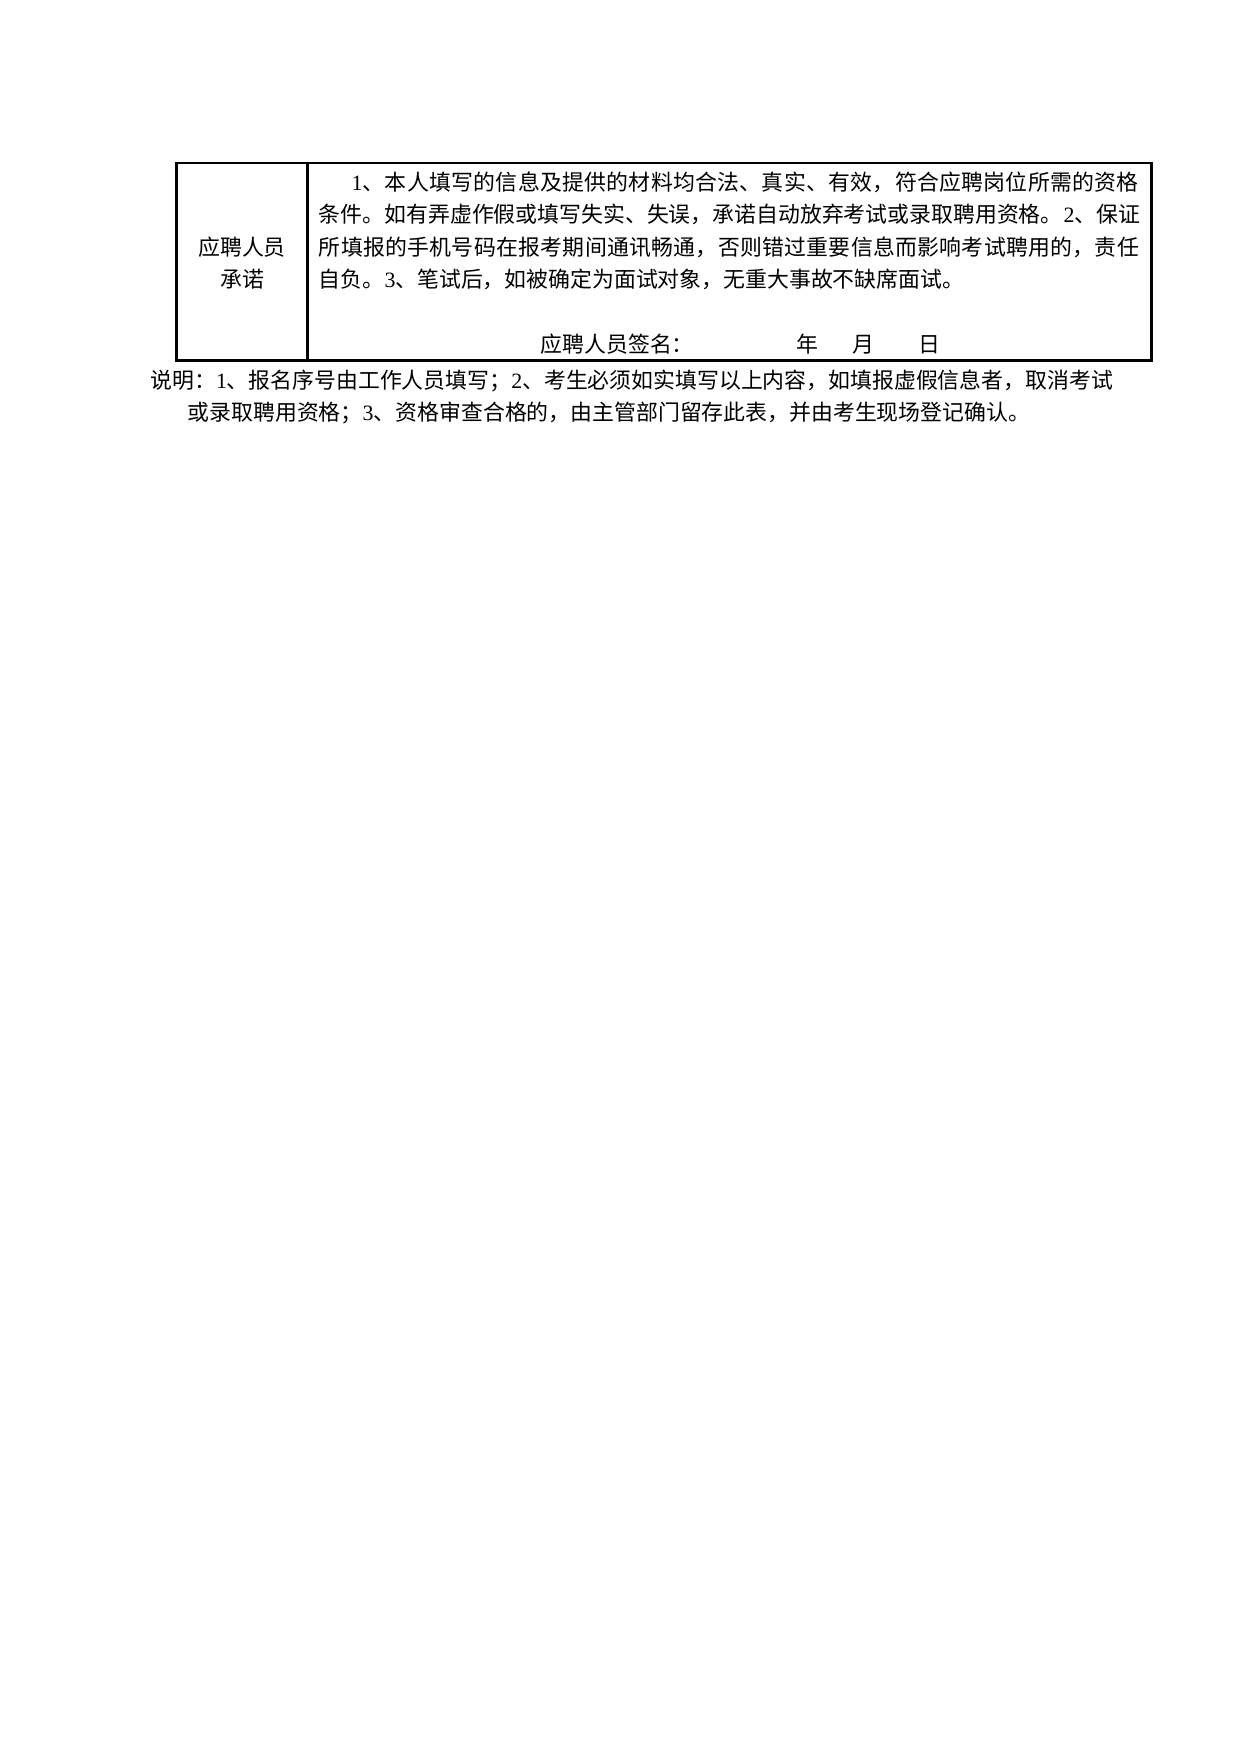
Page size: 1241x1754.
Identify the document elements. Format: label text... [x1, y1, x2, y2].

text 或录取聘用资格；3、资格审查合格的，由主管部门留存此表，并由考生现场登记确认。 [187, 395, 1053, 427]
table_cell 应聘人员承诺 [178, 164, 306, 359]
table_cell 1、本人填写的信息及提供的材料均合法、真实、有效，符合应聘岗位所需的资格条件。如有弄虚作假或填写失实、失误，承诺自动放弃考试或录取聘用资格。2、保证所填报的手机号码在报考期间通讯畅通，否则错过重要信息而影响考试聘用的，责任自负。3、笔试后，如被确定为面试对象，无重大事故不缺席面试。 应聘人员签名： 年 月 日 [309, 164, 1150, 359]
text 说明：1、报名序号由工作人员填写；2、考生必须如实填写以上内容，如填报虚假信息者，取消考试 [150, 362, 1124, 395]
